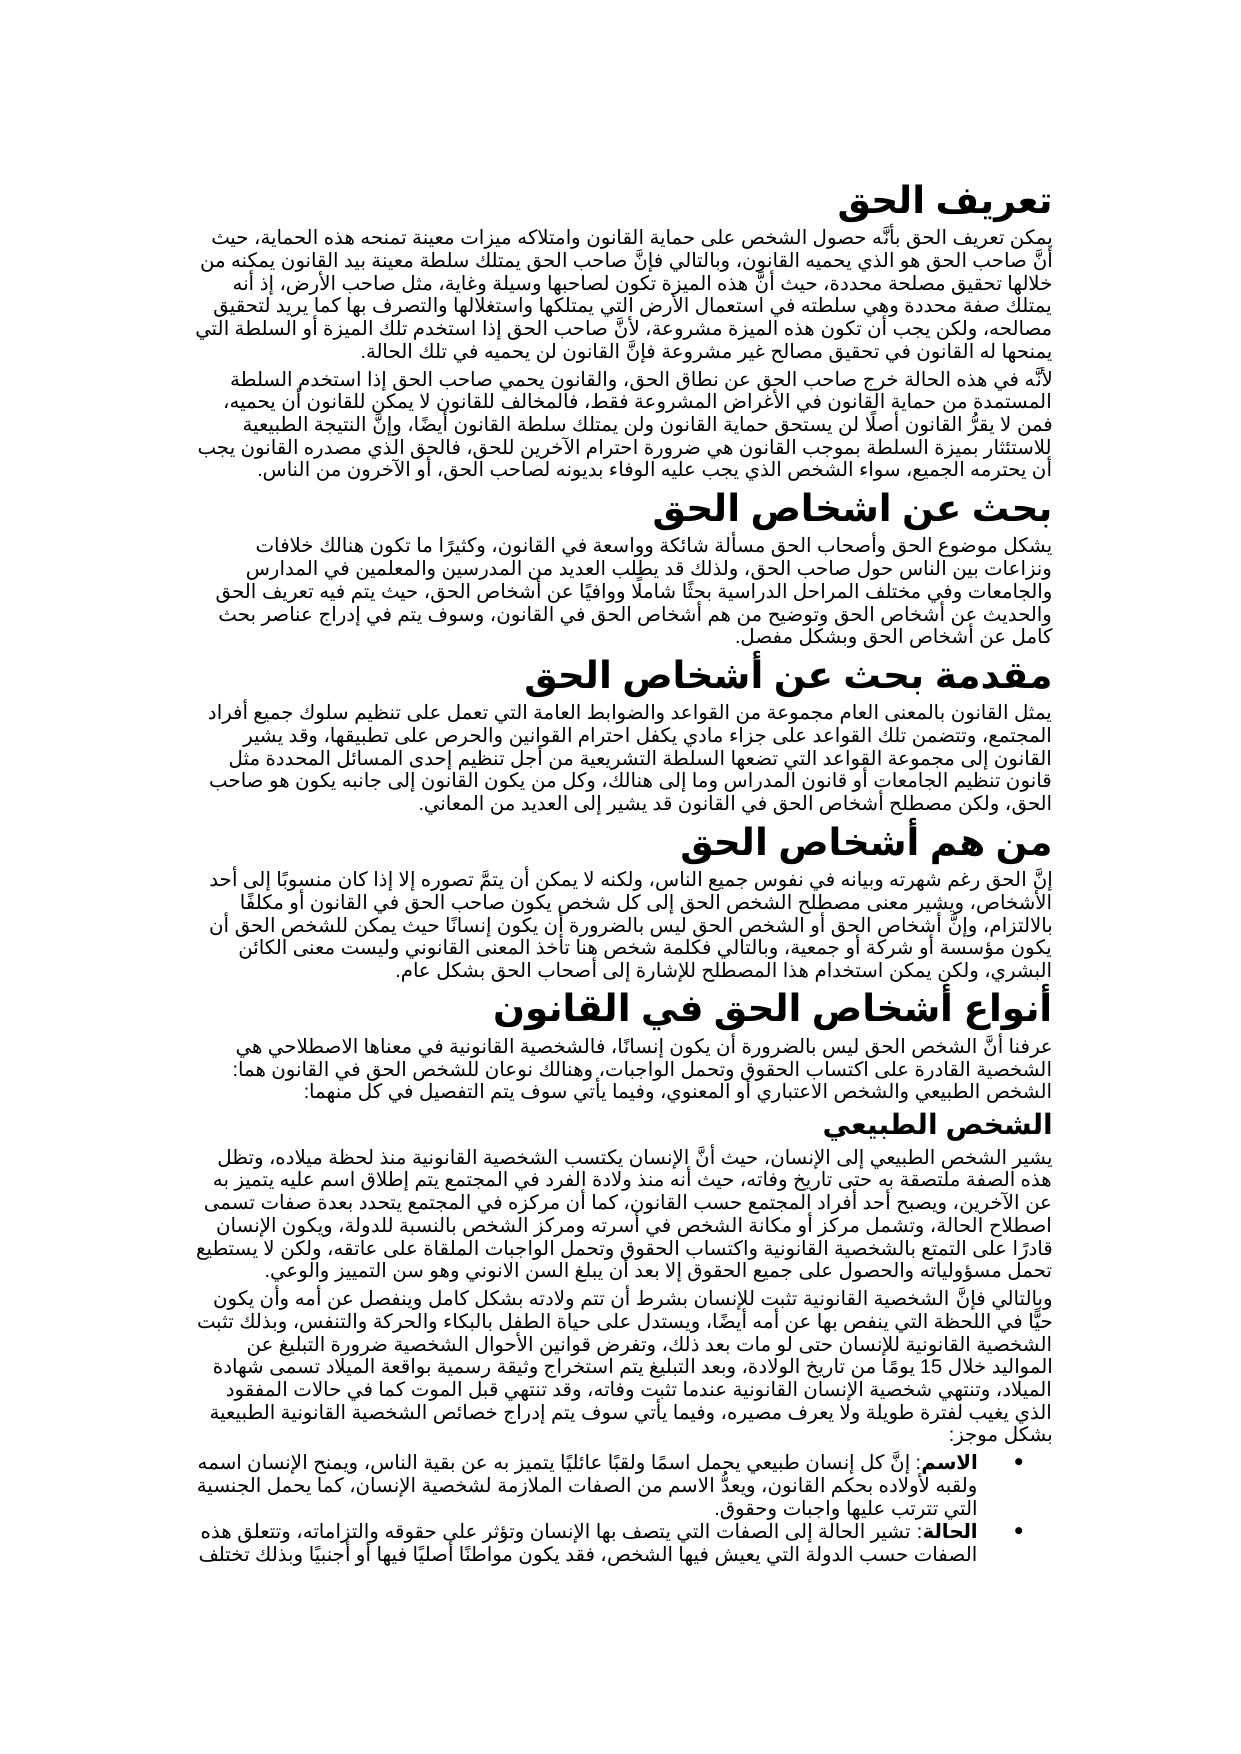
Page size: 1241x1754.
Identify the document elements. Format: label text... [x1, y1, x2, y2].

text يشكل موضوع الحق وأصحاب الحق مسألة شائكة وواسعة في القانون، وكثيرًا ما تكون هنالك خلافات ونزاعات بين الناس حول صاحب الحق، ولذلك قد يطلب العديد من المدرسين والمعلمين في المدارس والجامعات وفي مختلف المراحل الدراسية بحثًا شاملًا ووافيًا عن أشخاص الحق، حيث يتم فيه تعريف الحق والحديث عن أشخاص الحق وتوضيح من هم أشخاص الحق في القانون، وسوف يتم في إدراج عناصر بحث كامل عن أشخاص الحق وبشكل مفصل. [187, 534, 1053, 648]
text مقدمة بحث عن أشخاص الحق [187, 653, 1053, 696]
text لأنَّه في هذه الحالة خرج صاحب الحق عن نطاق الحق، والقانون يحمي صاحب الحق إذا استخدم السلطة المستمدة من حماية القانون في الأغراض المشروعة فقط، فالمخالف للقانون لا يمكن للقانون أن يحميه، فمن لا يقرُّ القانون أصلًا لن يستحق حماية القانون ولن يمتلك سلطة القانون أيضًا، وإنَّ النتيجة الطبيعية للاستئثار بميزة السلطة بموجب القانون هي ضرورة احترام الآخرين للحق، فالحق الذي مصدره القانون يجب أن يحترمه الجميع، سواء الشخص الذي يجب عليه الوفاء بديونه لصاحب الحق، أو الآخرون من الناس. [187, 367, 1053, 481]
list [187, 1519, 1015, 1565]
text الشخص الطبيعي [187, 1108, 1053, 1141]
text إنَّ الحق رغم شهرته وبيانه في نفوس جميع الناس، ولكنه لا يمكن أن يتمَّ تصوره إلا إذا كان منسوبًا إلى أحد الأشخاص، ويشير معنى مصطلح الشخص الحق إلى كل شخص يكون صاحب الحق في القانون أو مكلفًا بالالتزام، وإنَّ أشخاص الحق أو الشخص الحق ليس بالضرورة أن يكون إنسانًا حيث يمكن للشخص الحق أن يكون مؤسسة أو شركة أو جمعية، وبالتالي فكلمة شخص هنا تأخذ المعنى القانوني وليست معنى الكائن البشري، ولكن يمكن استخدام هذا المصطلح للإشارة إلى أصحاب الحق بشكل عام. [187, 868, 1053, 982]
text يمكن تعريف الحق بأنَّه حصول الشخص على حماية القانون وامتلاكه ميزات معينة تمنحه هذه الحماية، حيث أنَّ صاحب الحق هو الذي يحميه القانون، وبالتالي فإنَّ صاحب الحق يمتلك سلطة معينة بيد القانون يمكنه من خلالها تحقيق مصلحة محددة، حيث أنَّ هذه الميزة تكون لصاحبها وسيلة وغاية، مثل صاحب الأرض، إذ أنه يمتلك صفة محددة وهي سلطته في استعمال الأرض التي يمتلكها واستغلالها والتصرف بها كما يريد لتحقيق مصالحه، ولكن يجب أن تكون هذه الميزة مشروعة، لأنَّ صاحب الحق إذا استخدم تلك الميزة أو السلطة التي يمنحها له القانون في تحقيق مصالح غير مشروعة فإنَّ القانون لن يحميه في تلك الحالة. [187, 226, 1053, 362]
text أنواع أشخاص الحق في القانون [187, 987, 1053, 1030]
list الاسم: إنَّ كل إنسان طبيعي يحمل اسمًا ولقبًا عائليًا يتميز به عن بقية الناس، ويمنح الإنسان اسمه ولقبه لأولاده بحكم القانون، ويعدُّ الاسم من الصفات الملازمة لشخصية الإنسان، كما يحمل الجنسية التي تترتب عليها واجبات وحقوق. [187, 1451, 1015, 1519]
text يمثل القانون بالمعنى العام مجموعة من القواعد والضوابط العامة التي تعمل على تنظيم سلوك جميع أفراد المجتمع، وتتضمن تلك القواعد على جزاء مادي يكفل احترام القوانين والحرص على تطبيقها، وقد يشير القانون إلى مجموعة القواعد التي تضعها السلطة التشريعية من أجل تنظيم إحدى المسائل المحددة مثل قانون تنظيم الجامعات أو قانون المدراس وما إلى هنالك، وكل من يكون القانون إلى جانبه يكون هو صاحب الحق، ولكن مصطلح أشخاص الحق في القانون قد يشير إلى العديد من المعاني. [187, 701, 1053, 815]
text بحث عن اشخاص الحق [187, 486, 1053, 529]
text يشير الشخص الطبيعي إلى الإنسان، حيث أنَّ الإنسان يكتسب الشخصية القانونية منذ لحظة ميلاده، وتظل هذه الصفة ملتصقة به حتى تاريخ وفاته، حيث أنه منذ ولادة الفرد في المجتمع يتم إطلاق اسم عليه يتميز به عن الآخرين، ويصبح أحد أفراد المجتمع حسب القانون، كما أن مركزه في المجتمع يتحدد بعدة صفات تسمى اصطلاح الحالة، وتشمل مركز أو مكانة الشخص في أسرته ومركز الشخص بالنسبة للدولة، ويكون الإنسان قادرًا على التمتع بالشخصية القانونية واكتساب الحقوق وتحمل الواجبات الملقاة على عاتقه، ولكن لا يستطيع تحمل مسؤولياته والحصول على جميع الحقوق إلا بعد أن يبلغ السن الانوني وهو سن التمييز والوعي. [187, 1146, 1053, 1282]
text عرفنا أنَّ الشخص الحق ليس بالضرورة أن يكون إنسانًا، فالشخصية القانونية في معناها الاصطلاحي هي الشخصية القادرة على اكتساب الحقوق وتحمل الواجبات، وهنالك نوعان للشخص الحق في القانون هما: الشخص الطبيعي والشخص الاعتباري أو المعنوي، وفيما يأتي سوف يتم التفصيل في كل منهما: [187, 1035, 1053, 1103]
text تعريف الحق [187, 178, 1053, 221]
text من هم أشخاص الحق [187, 820, 1053, 863]
text وبالتالي فإنَّ الشخصية القانونية تثبت للإنسان بشرط أن تتم ولادته بشكل كامل وينفصل عن أمه وأن يكون حيًّا في اللحظة التي ينفص بها عن أمه أيضًا، ويستدل على حياة الطفل بالبكاء والحركة والتنفس، وبذلك تثبت الشخصية القانونية للإنسان حتى لو مات بعد ذلك، وتفرض قوانين الأحوال الشخصية ضرورة التبليغ عن المواليد خلال 15 يومًا من تاريخ الولادة، وبعد التبليغ يتم استخراج وثيقة رسمية بواقعة الميلاد تسمى شهادة الميلاد، وتنتهي شخصية الإنسان القانونية عندما تثبت وفاته، وقد تنتهي قبل الموت كما في حالات المفقود الذي يغيب لفترة طويلة ولا يعرف مصيره، وفيما يأتي سوف يتم إدراج خصائص الشخصية القانونية الطبيعية بشكل موجز: [187, 1287, 1053, 1446]
